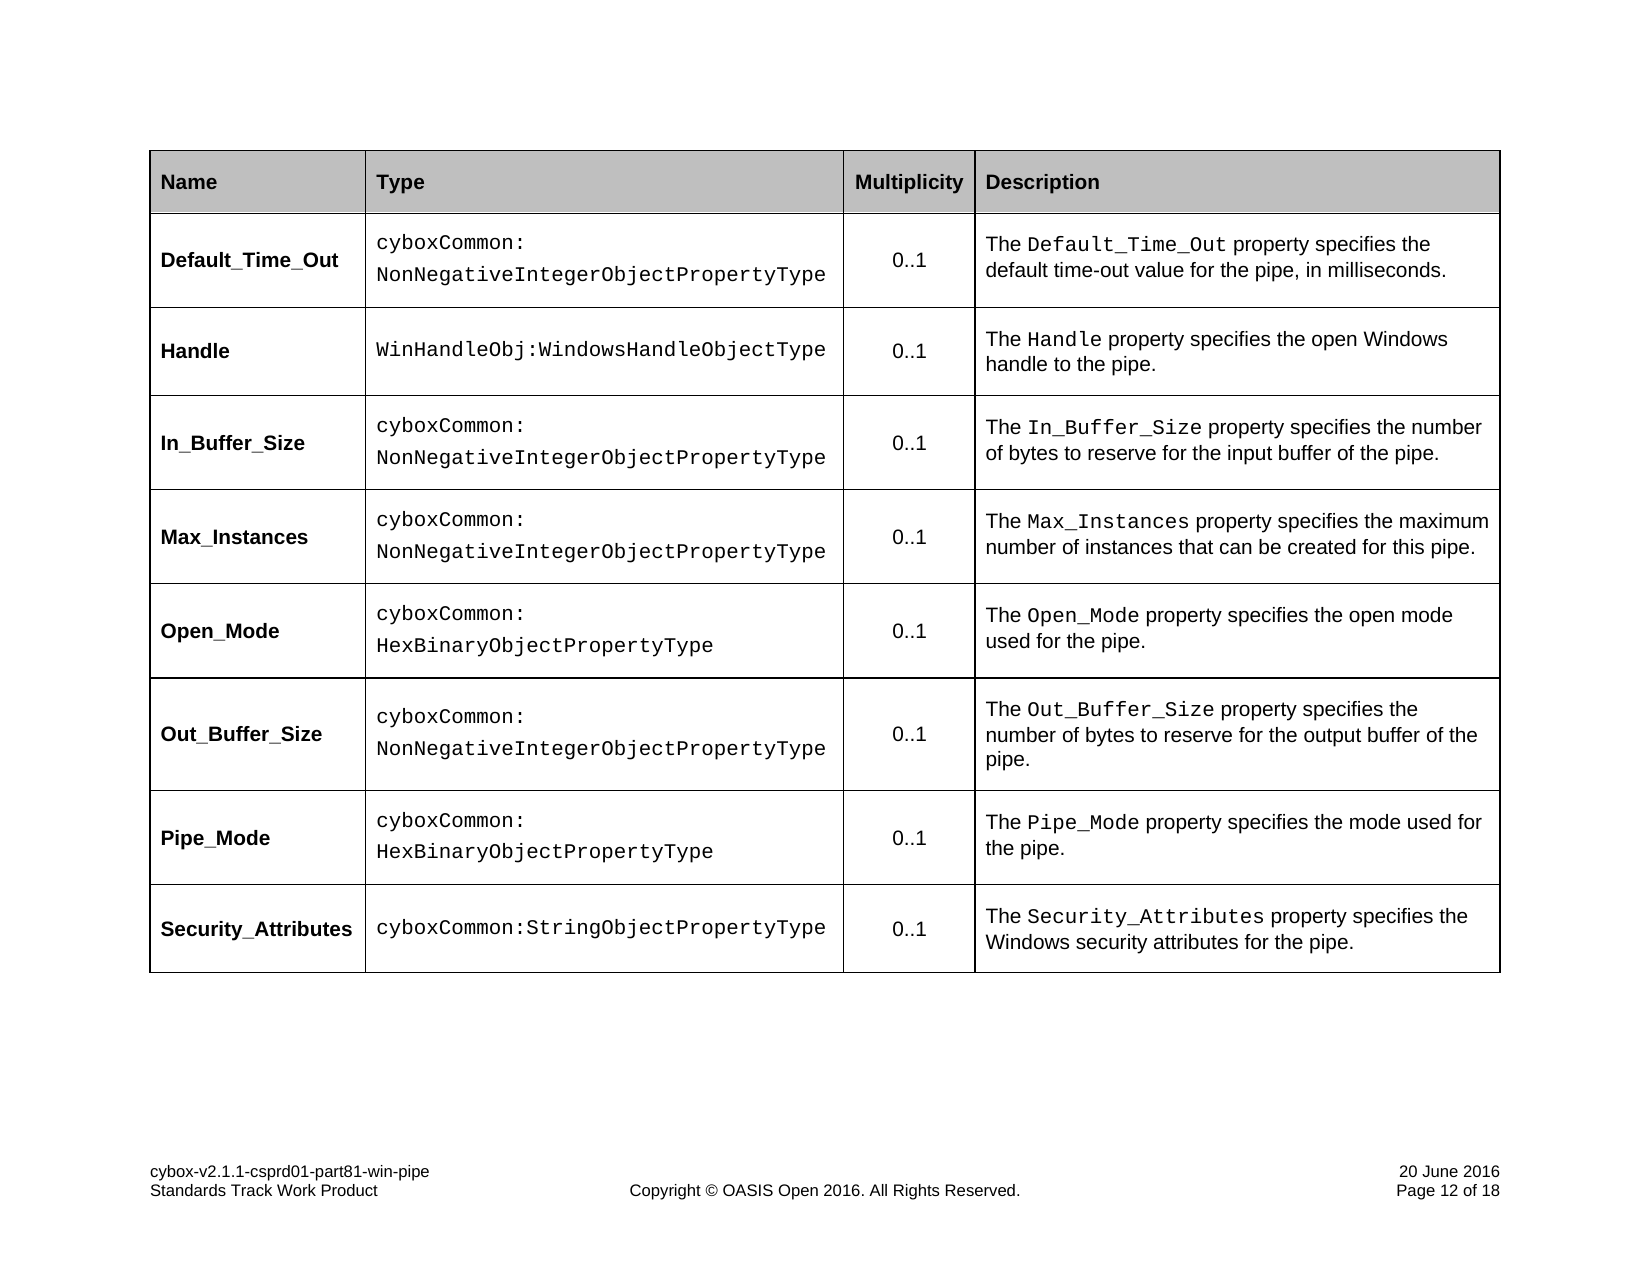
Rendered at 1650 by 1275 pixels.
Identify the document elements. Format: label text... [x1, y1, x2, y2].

table_cell Handle [151, 308, 365, 395]
table_cell The Default_Time_Out property specifies the default time-out value for the pipe, in milliseconds. [976, 214, 1499, 307]
table_header Name [151, 151, 365, 212]
table_cell cyboxCommon: HexBinaryObjectPropertyType [366, 791, 843, 884]
table_cell 0..1 [844, 214, 974, 307]
table_header Type [366, 151, 843, 212]
table_cell cyboxCommon: NonNegativeIntegerObjectPropertyType [366, 396, 843, 489]
table_cell cyboxCommon:StringObjectPropertyType [366, 885, 843, 972]
table_cell The Max_Instances property specifies the maximum number of instances that can be created for this pipe. [976, 490, 1499, 583]
table_cell Open_Mode [151, 584, 365, 677]
table_cell Default_Time_Out [151, 214, 365, 307]
table_cell The Handle property specifies the open Windows handle to the pipe. [976, 308, 1499, 395]
table_header Description [976, 151, 1499, 212]
table_cell 0..1 [844, 885, 974, 972]
table_cell In_Buffer_Size [151, 396, 365, 489]
table_cell The Security_Attributes property specifies the Windows security attributes for the pipe. [976, 885, 1499, 972]
table_cell cyboxCommon: HexBinaryObjectPropertyType [366, 584, 843, 677]
table_cell cyboxCommon: NonNegativeIntegerObjectPropertyType [366, 679, 843, 790]
table_cell 0..1 [844, 791, 974, 884]
table_cell 0..1 [844, 490, 974, 583]
table_cell The Pipe_Mode property specifies the mode used for the pipe. [976, 791, 1499, 884]
table_cell Pipe_Mode [151, 791, 365, 884]
table_cell 0..1 [844, 584, 974, 677]
table_header Multiplicity [844, 151, 974, 212]
table_cell Out_Buffer_Size [151, 679, 365, 790]
table_cell WinHandleObj:WindowsHandleObjectType [366, 308, 843, 395]
table_cell 0..1 [844, 679, 974, 790]
table_cell Max_Instances [151, 490, 365, 583]
table_cell Security_Attributes [151, 885, 365, 972]
table_cell 0..1 [844, 308, 974, 395]
table_cell 0..1 [844, 396, 974, 489]
table_cell The Out_Buffer_Size property specifies the number of bytes to reserve for the output buffer of the pipe. [976, 679, 1499, 790]
table_cell The Open_Mode property specifies the open mode used for the pipe. [976, 584, 1499, 677]
table_cell The In_Buffer_Size property specifies the number of bytes to reserve for the input buffer of the pipe. [976, 396, 1499, 489]
table_cell cyboxCommon: NonNegativeIntegerObjectPropertyType [366, 214, 843, 307]
table_cell cyboxCommon: NonNegativeIntegerObjectPropertyType [366, 490, 843, 583]
